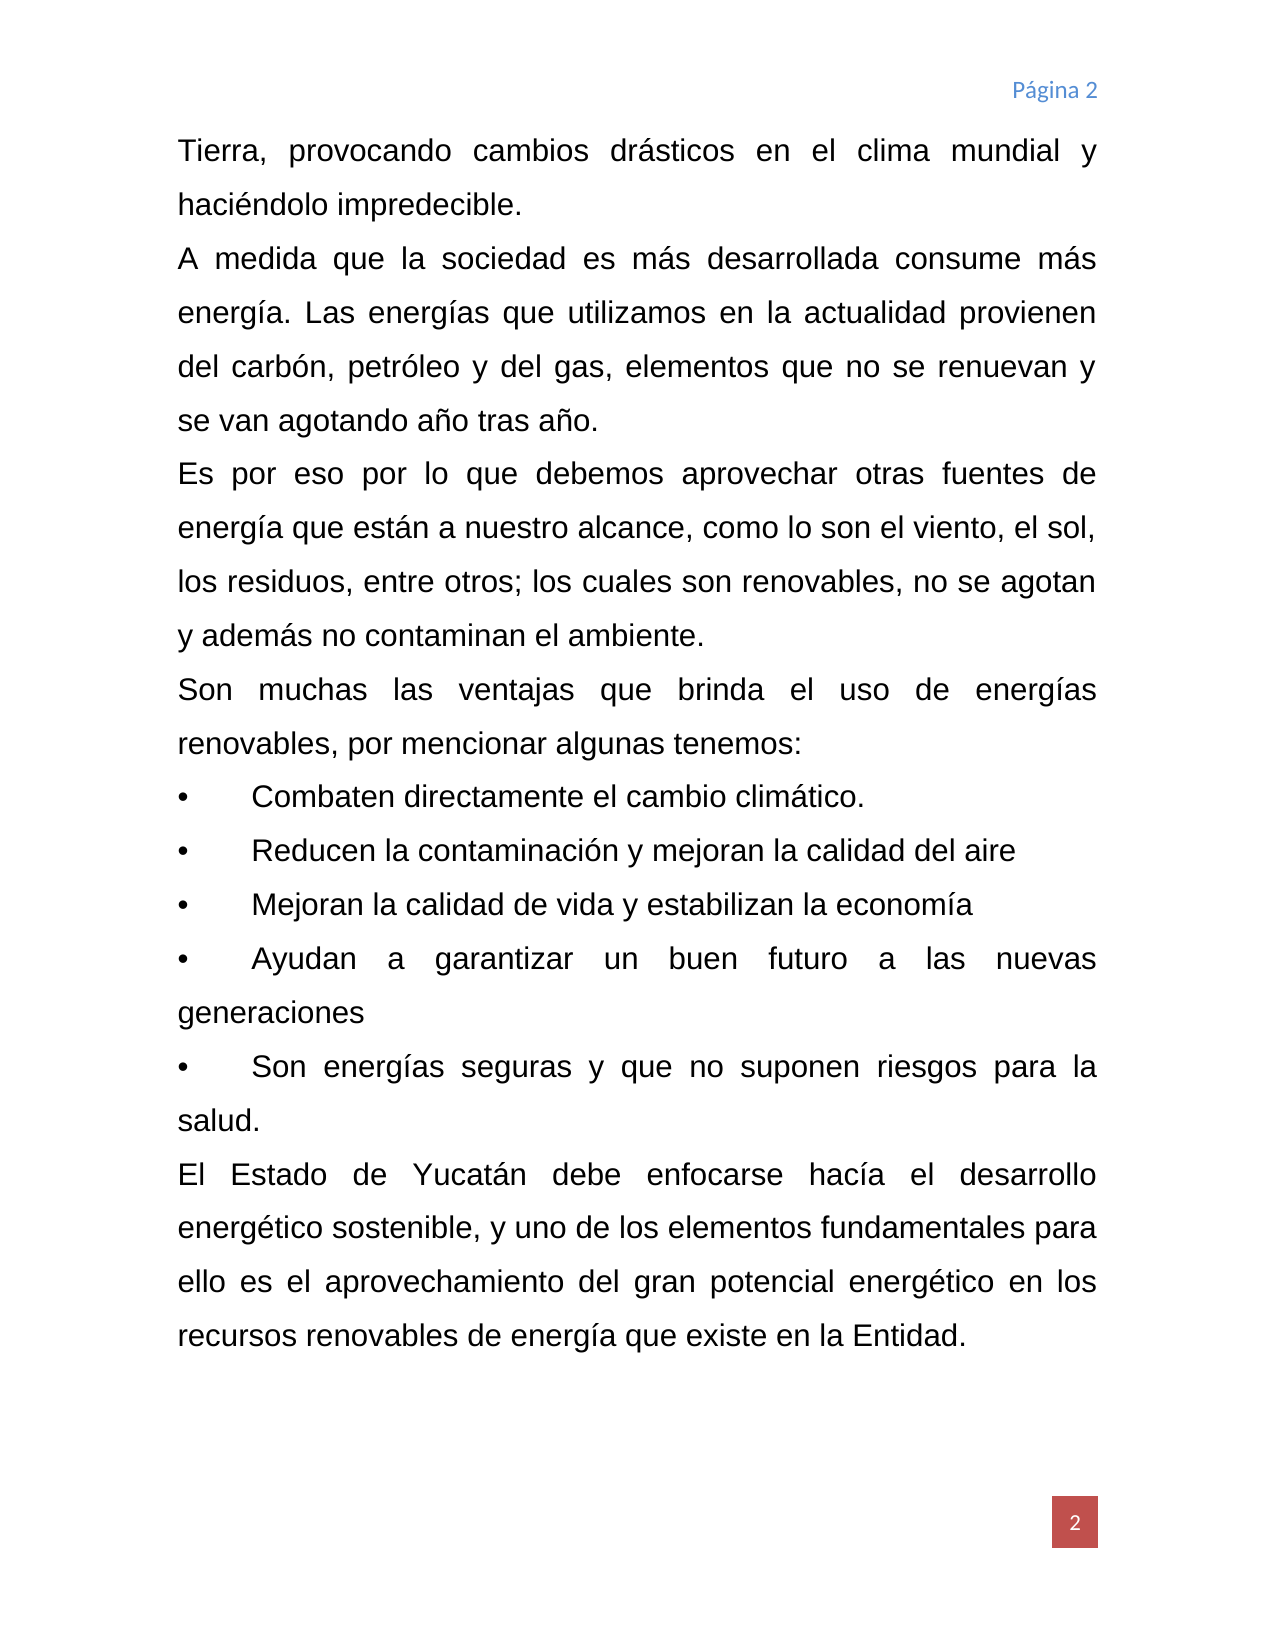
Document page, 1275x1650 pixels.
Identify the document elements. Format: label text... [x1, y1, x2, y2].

text El Estado de Yucatán debe enfocarse hacía el desarrollo energético sostenible, y uno de los elementos fundamentales para ello es el aprovechamiento del gran potencial energético en los recursos renovables de energía que existe en la Entidad. [177, 1156, 1098, 1353]
text Es por eso por lo que debemos aprovechar otras fuentes de energía que están a nuestro alcance, como lo son el viento, el sol, los residuos, entre otros; los cuales son renovables, no se agotan y además no contaminan el ambiente. [177, 455, 1098, 653]
text • Mejoran la calidad de vida y estabilizan la economía [177, 886, 1098, 922]
text A medida que la sociedad es más desarrollada consume más energía. Las energías que utilizamos en la actualidad provienen del carbón, petróleo y del gas, elementos que no se renuevan y se van agotando año tras año. [177, 240, 1098, 437]
text • Son energías seguras y que no suponen riesgos para la salud. [177, 1048, 1098, 1138]
text • Ayudan a garantizar un buen futuro a las nuevas generaciones [177, 940, 1098, 1030]
text • Reducen la contaminación y mejoran la calidad del aire [177, 832, 1098, 868]
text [177, 132, 1098, 222]
text • Combaten directamente el cambio climático. [177, 778, 1098, 814]
text Son muchas las ventajas que brinda el uso de energías renovables, por mencionar algunas tenemos: [177, 671, 1098, 761]
